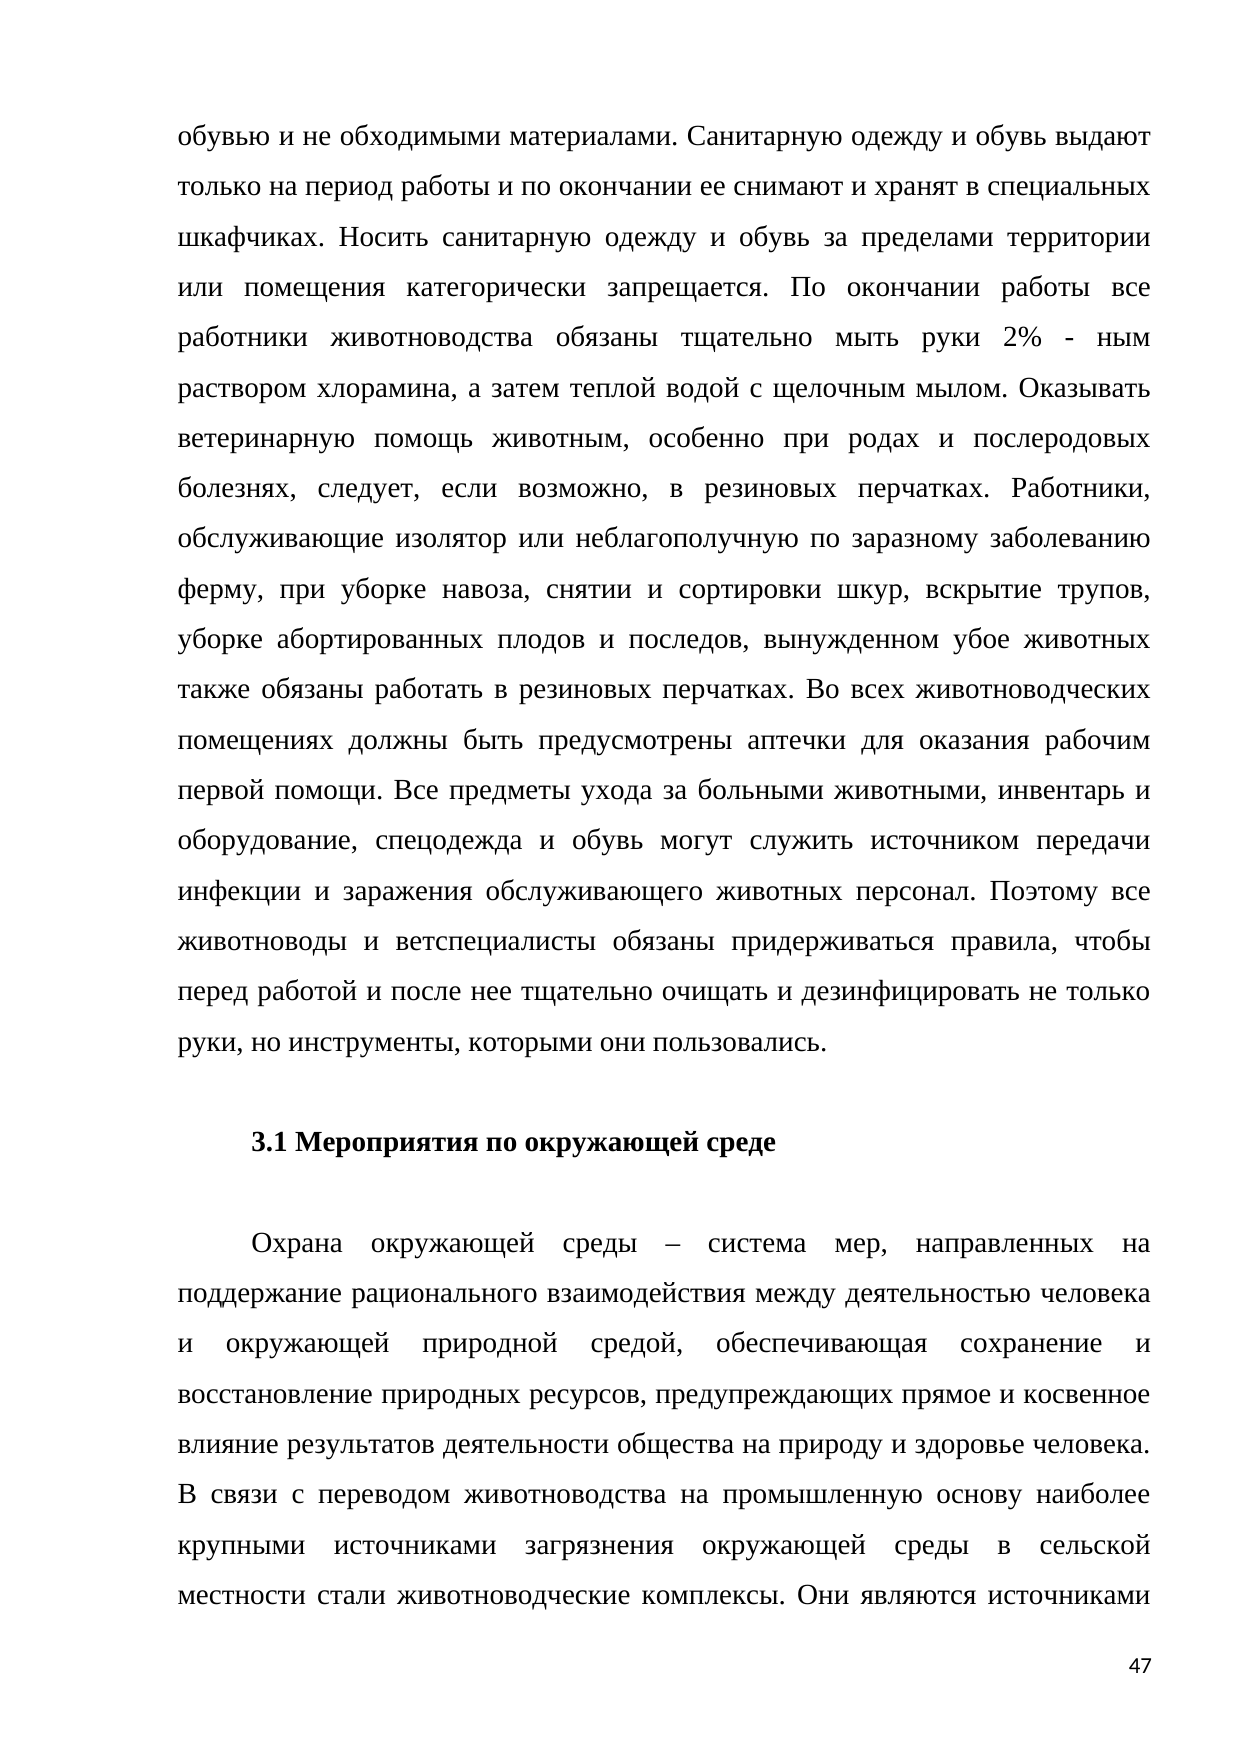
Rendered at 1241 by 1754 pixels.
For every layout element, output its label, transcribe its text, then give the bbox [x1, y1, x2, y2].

text 3.1 Мероприятия по окружающей среде [177, 1124, 1152, 1158]
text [177, 118, 1152, 1057]
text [177, 1225, 1152, 1611]
